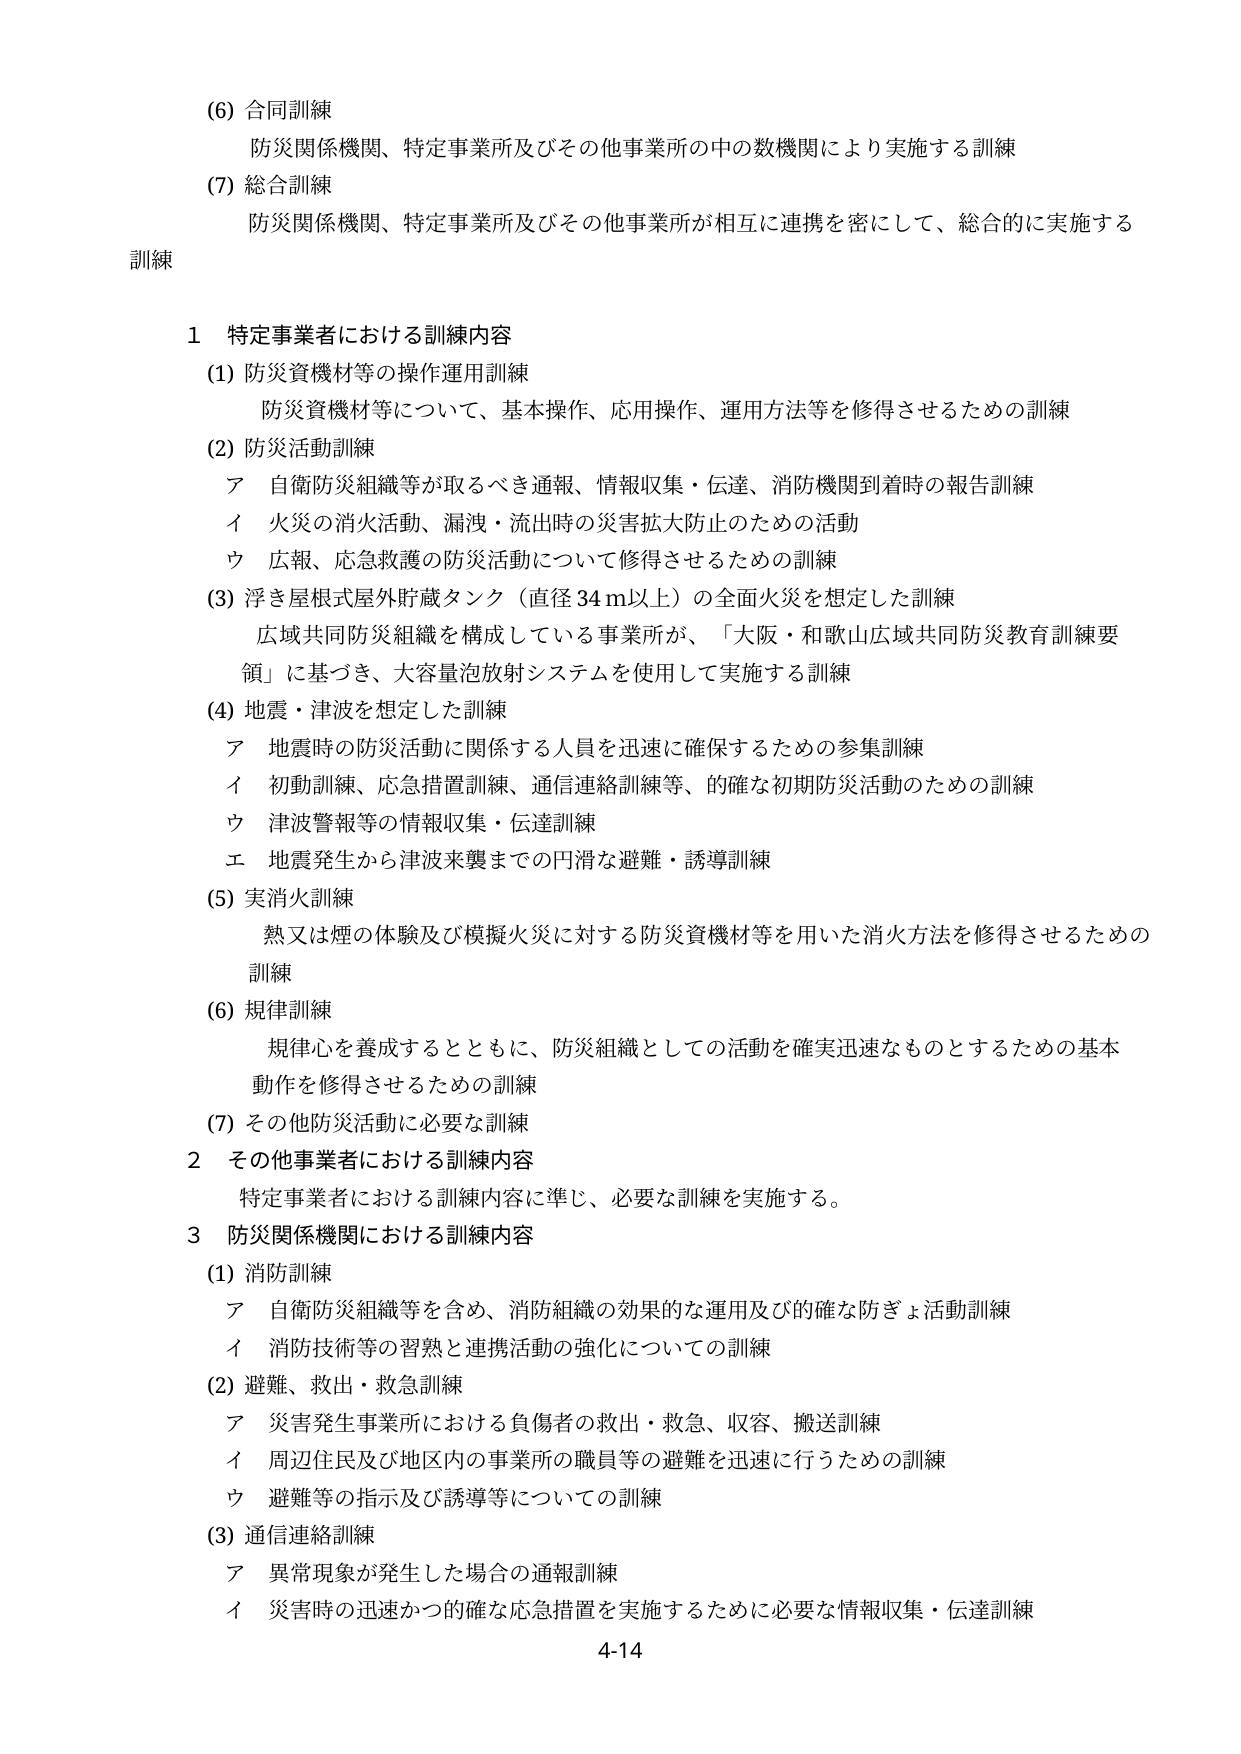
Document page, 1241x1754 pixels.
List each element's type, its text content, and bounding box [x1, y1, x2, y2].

text エ 地震発生から津波来襲までの円滑な避難・誘導訓練 [118, 839, 1122, 876]
text ア 地震時の防災活動に関係する人員を迅速に確保するための参集訓練 [118, 726, 1122, 764]
text ア 自衛防災組織等が取るべき通報、情報収集・伝達、消防機関到着時の報告訓練 [118, 464, 1122, 501]
list 消防訓練 [207, 1251, 1122, 1289]
list 合同訓練 [207, 89, 1122, 126]
list 地震・津波を想定した訓練 [207, 689, 1122, 726]
list 規律訓練 [207, 989, 1122, 1026]
list 総合訓練 [207, 164, 1122, 201]
text 防災関係機関、特定事業所及びその他事業所が相互に連携を密にして、総合的に実施する訓練 [129, 201, 1137, 276]
text ア 災害発生事業所における負傷者の救出・救急、収容、搬送訓練 [118, 1401, 1122, 1439]
text 熱又は煙の体験及び模擬火災に対する防災資機材等を用いた消火方法を修得させるための訓練 [248, 914, 1151, 989]
text ３ 防災関係機関における訓練内容 [118, 1214, 1122, 1251]
list 浮き屋根式屋外貯蔵タンク（直径34ｍ以上）の全面火災を想定した訓練 [207, 576, 1122, 614]
list その他防災活動に必要な訓練 [207, 1101, 1122, 1139]
text 規律心を養成するとともに、防災組織としての活動を確実迅速なものとするための基本動作を修得させるための訓練 [252, 1026, 1122, 1101]
text ウ 避難等の指示及び誘導等についての訓練 [118, 1476, 1122, 1514]
list 通信連絡訓練 [207, 1514, 1122, 1551]
text ア 自衛防災組織等を含め、消防組織の効果的な運用及び的確な防ぎょ活動訓練 [118, 1289, 1122, 1326]
text 特定事業者における訓練内容に準じ、必要な訓練を実施する。 [118, 1176, 1122, 1214]
text イ 初動訓練、応急措置訓練、通信連絡訓練等、的確な初期防災活動のための訓練 [118, 764, 1122, 801]
text イ 火災の消火活動、漏洩・流出時の災害拡大防止のための活動 [118, 501, 1122, 539]
list 実消火訓練 [207, 876, 1122, 914]
text ア 異常現象が発生した場合の通報訓練 [118, 1551, 1122, 1589]
text イ 周辺住民及び地区内の事業所の職員等の避難を迅速に行うための訓練 [118, 1439, 1122, 1476]
text ウ 津波警報等の情報収集・伝達訓練 [118, 801, 1122, 839]
list 防災活動訓練 [207, 426, 1122, 464]
text 防災関係機関、特定事業所及びその他事業所の中の数機関により実施する訓練 [118, 126, 1122, 164]
text ウ 広報、応急救護の防災活動について修得させるための訓練 [118, 539, 1122, 576]
list 避難、救出・救急訓練 [207, 1364, 1122, 1401]
list 防災資機材等の操作運用訓練 [207, 351, 1122, 389]
text 広域共同防災組織を構成している事業所が、「大阪・和歌山広域共同防災教育訓練要領」に基づき、大容量泡放射システムを使用して実施する訓練 [241, 614, 1122, 689]
text ２ その他事業者における訓練内容 [118, 1139, 1122, 1176]
text 防災資機材等について、基本操作、応用操作、運用方法等を修得させるための訓練 [118, 389, 1122, 426]
text イ 消防技術等の習熟と連携活動の強化についての訓練 [118, 1326, 1122, 1364]
text １ 特定事業者における訓練内容 [118, 314, 1122, 351]
text イ 災害時の迅速かつ的確な応急措置を実施するために必要な情報収集・伝達訓練 [118, 1589, 1122, 1626]
